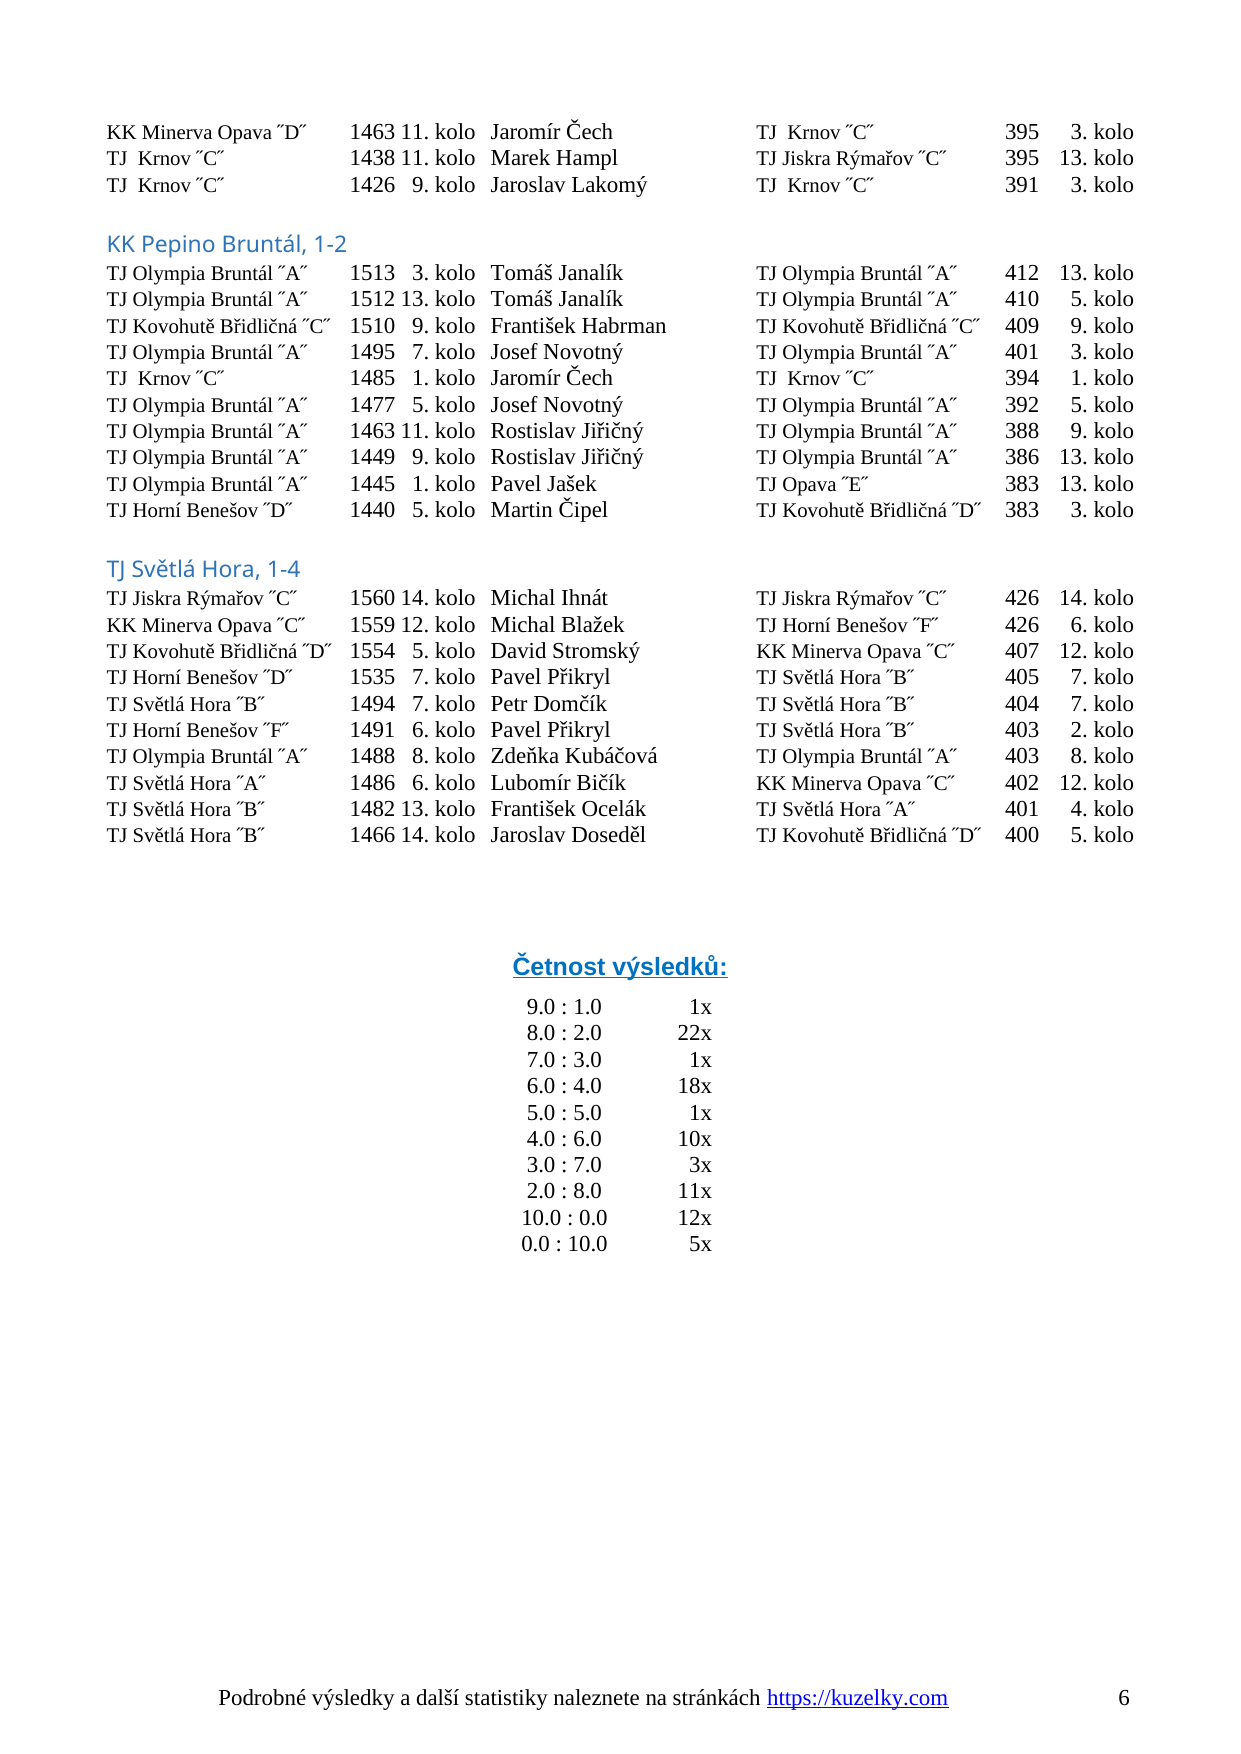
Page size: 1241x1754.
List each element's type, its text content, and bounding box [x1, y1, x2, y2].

text 9.0 : 1.0 1x [106, 993, 1134, 1019]
text TJ Olympia Bruntál ˝A˝ 1463 11. kolo Rostislav Jiřičný TJ Olympia Bruntál ˝A˝ 388 9. kolo [106, 417, 1134, 443]
text TJ Světlá Hora ˝B˝ 1494 7. kolo Petr Domčík TJ Světlá Hora ˝B˝ 404 7. kolo [106, 690, 1134, 716]
text TJ Krnov ˝C˝ 1438 11. kolo Marek Hampl TJ Jiskra Rýmařov ˝C˝ 395 13. kolo [106, 144, 1134, 171]
text TJ Olympia Bruntál ˝A˝ 1477 5. kolo Josef Novotný TJ Olympia Bruntál ˝A˝ 392 5. kolo [106, 391, 1134, 417]
text 0.0 : 10.0 5x [106, 1230, 1134, 1257]
text TJ Olympia Bruntál ˝A˝ 1449 9. kolo Rostislav Jiřičný TJ Olympia Bruntál ˝A˝ 386 13. kolo [106, 443, 1134, 470]
text Četnost výsledků: [94, 952, 1145, 981]
text TJ Krnov ˝C˝ 1485 1. kolo Jaromír Čech TJ Krnov ˝C˝ 394 1. kolo [106, 364, 1134, 391]
text 7.0 : 3.0 1x [106, 1046, 1134, 1072]
text TJ Krnov ˝C˝ 1426 9. kolo Jaroslav Lakomý TJ Krnov ˝C˝ 391 3. kolo [106, 171, 1134, 197]
text TJ Světlá Hora ˝A˝ 1486 6. kolo Lubomír Bičík KK Minerva Opava ˝C˝ 402 12. kolo [106, 769, 1134, 795]
text 6.0 : 4.0 18x [106, 1072, 1134, 1098]
text 8.0 : 2.0 22x [106, 1019, 1134, 1046]
text TJ Jiskra Rýmařov ˝C˝ 1560 14. kolo Michal Ihnát TJ Jiskra Rýmařov ˝C˝ 426 14. kolo [106, 584, 1134, 611]
text TJ Olympia Bruntál ˝A˝ 1488 8. kolo Zdeňka Kubáčová TJ Olympia Bruntál ˝A˝ 403 8. kolo [106, 742, 1134, 769]
text TJ Světlá Hora ˝B˝ 1466 14. kolo Jaroslav Doseděl TJ Kovohutě Břidličná ˝D˝ 400 5. kolo [106, 821, 1134, 848]
text TJ Olympia Bruntál ˝A˝ 1495 7. kolo Josef Novotný TJ Olympia Bruntál ˝A˝ 401 3. kolo [106, 338, 1134, 364]
text 2.0 : 8.0 11x [106, 1178, 1134, 1204]
text TJ Olympia Bruntál ˝A˝ 1445 1. kolo Pavel Jašek TJ Opava ˝E˝ 383 13. kolo [106, 470, 1134, 496]
text TJ Kovohutě Břidličná ˝C˝ 1510 9. kolo František Habrman TJ Kovohutě Břidličná ˝C˝ 409 9. kolo [106, 312, 1134, 338]
text TJ Horní Benešov ˝D˝ 1440 5. kolo Martin Čipel TJ Kovohutě Břidličná ˝D˝ 383 3. kolo [106, 496, 1134, 522]
text TJ Horní Benešov ˝F˝ 1491 6. kolo Pavel Přikryl TJ Světlá Hora ˝B˝ 403 2. kolo [106, 716, 1134, 742]
text TJ Světlá Hora ˝B˝ 1482 13. kolo František Ocelák TJ Světlá Hora ˝A˝ 401 4. kolo [106, 795, 1134, 821]
subtitle KK Pepino Bruntál, 1-2 [106, 228, 1134, 259]
text 3.0 : 7.0 3x [106, 1151, 1134, 1178]
text TJ Horní Benešov ˝D˝ 1535 7. kolo Pavel Přikryl TJ Světlá Hora ˝B˝ 405 7. kolo [106, 663, 1134, 690]
text 10.0 : 0.0 12x [106, 1204, 1134, 1230]
text KK Minerva Opava ˝C˝ 1559 12. kolo Michal Blažek TJ Horní Benešov ˝F˝ 426 6. kolo [106, 611, 1134, 637]
text 4.0 : 6.0 10x [106, 1125, 1134, 1151]
text TJ Kovohutě Břidličná ˝D˝ 1554 5. kolo David Stromský KK Minerva Opava ˝C˝ 407 12. kolo [106, 637, 1134, 663]
text TJ Olympia Bruntál ˝A˝ 1513 3. kolo Tomáš Janalík TJ Olympia Bruntál ˝A˝ 412 13. kolo [106, 259, 1134, 285]
text TJ Olympia Bruntál ˝A˝ 1512 13. kolo Tomáš Janalík TJ Olympia Bruntál ˝A˝ 410 5. kolo [106, 285, 1134, 312]
text KK Minerva Opava ˝D˝ 1463 11. kolo Jaromír Čech TJ Krnov ˝C˝ 395 3. kolo [106, 118, 1134, 144]
subtitle TJ Světlá Hora, 1-4 [106, 553, 1134, 584]
text 5.0 : 5.0 1x [106, 1098, 1134, 1125]
